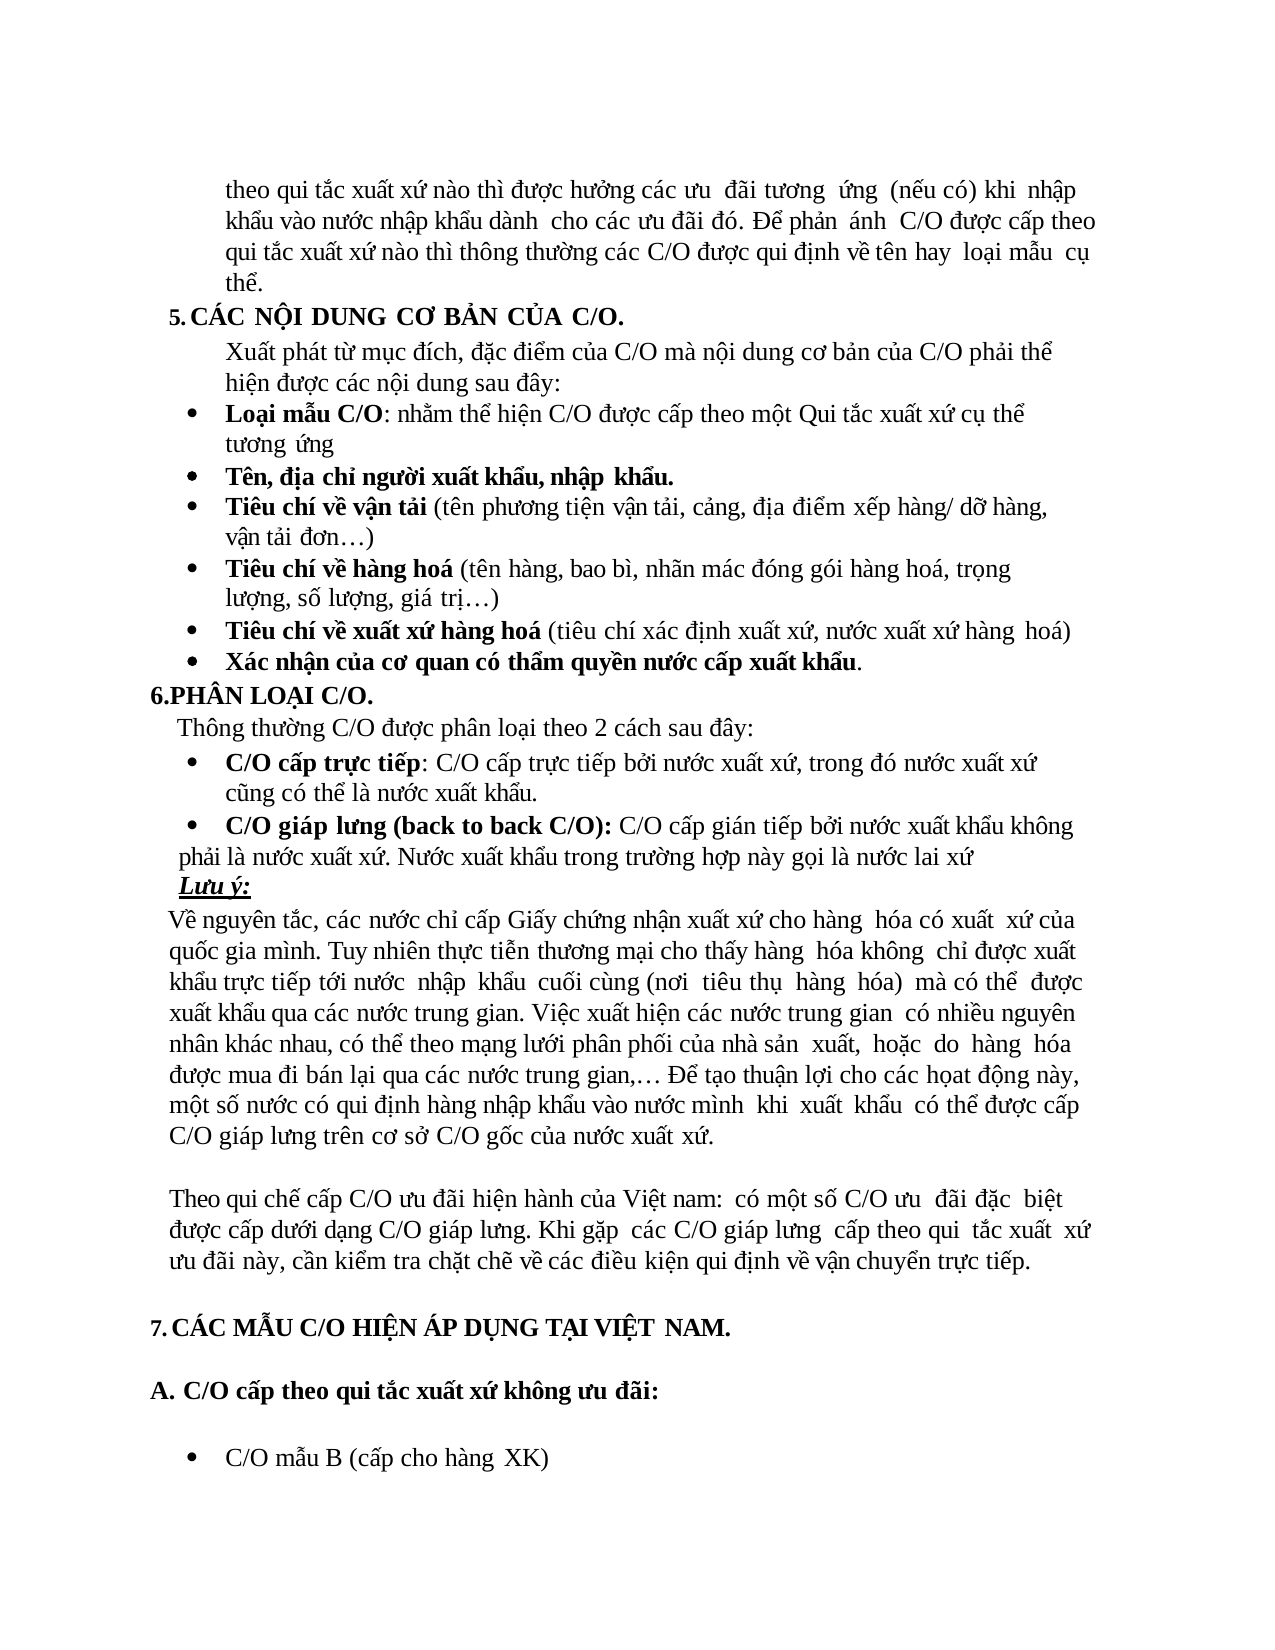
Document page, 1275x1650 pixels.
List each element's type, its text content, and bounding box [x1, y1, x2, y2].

text Xuất phát từ mục đích, đặc điểm của C/O mà nội dung cơ bản của C/O phải thể hiện được các nội dung sau đây: [225, 336, 1090, 397]
list Loại mẫu C/O: nhằm thể hiện C/O được cấp theo một Qui tắc xuất xứ cụ thể tương ứng [188, 399, 1065, 458]
list Tiêu chí về vận tải (tên phương tiện vận tải, cảng, địa điểm xếp hàng/ dỡ hàng, vận tải đơn…) [188, 492, 1088, 551]
list C/O mẫu B (cấp cho hàng XK) [187, 1442, 1139, 1472]
list Tiêu chí về hàng hoá (tên hàng, bao bì, nhãn mác đóng gói hàng hoá, trọng lượng, số lượng, giá trị…) [188, 554, 1050, 612]
text Theo qui chế cấp C/O ưu đãi hiện hành của Việt nam: có một số C/O ưu đãi đặc biệt được cấp dưới dạng C/O giáp lưng. Khi gặp các C/O giáp lưng cấp theo qui tắc xuất xứ ưu đãi này, cần kiểm tra chặt chẽ về các điều kiện qui định về vận chuyển trực tiếp. [169, 1183, 1103, 1275]
list Tiêu chí về xuất xứ hàng hoá (tiêu chí xác định xuất xứ, nước xuất xứ hàng hoá) [187, 615, 1139, 645]
list C/O cấp theo qui tắc xuất xứ không ưu đãi: [150, 1375, 1139, 1405]
list CÁC NỘI DUNG CƠ BẢN CỦA C/O. [169, 301, 1139, 331]
list CÁC MẪU C/O HIỆN ÁP DỤNG TẠI VIỆT NAM. [150, 1312, 1139, 1342]
list C/O giáp lưng (back to back C/O): C/O cấp gián tiếp bởi nước xuất khẩu không phải là nước xuất xứ. Nước xuất khẩu trong trường hợp này gọi là nước lai xứ [178, 810, 1112, 871]
text theo qui tắc xuất xứ nào thì được hưởng các ưu đãi tương ứng (nếu có) khi nhập khẩu vào nước nhập khẩu dành cho các ưu đãi đó. Để phản ánh C/O được cấp theo qui tắc xuất xứ nào thì thông thường các C/O được qui định về tên hay loại mẫu cụ thể. [225, 174, 1103, 297]
text Lưu ý: [178, 871, 1139, 900]
list Tên, địa chỉ người xuất khẩu, nhập khẩu. [187, 461, 1139, 491]
list Xác nhận của cơ quan có thẩm quyền nước cấp xuất khẩu. 6.PHÂN LOẠI C/O. [150, 646, 899, 710]
list C/O cấp trực tiếp: C/O cấp trực tiếp bởi nước xuất xứ, trong đó nước xuất xứ cũng có thể là nước xuất khẩu. [188, 748, 1075, 807]
text Về nguyên tắc, các nước chỉ cấp Giấy chứng nhận xuất xứ cho hàng hóa có xuất xứ của quốc gia mình. Tuy nhiên thực tiễn thương mại cho thấy hàng hóa không chỉ được xuất khẩu trực tiếp tới nước nhập khẩu cuối cùng (nơi tiêu thụ hàng hóa) mà có thể được xuất khẩu qua các nước trung gian. Việc xuất hiện các nước trung gian có nhiều nguyên nhân khác nhau, có thể theo mạng lưới phân phối của nhà sản xuất, hoặc do hàng hóa được mua đi bán lại qua các nước trung gian,… Để tạo thuận lợi cho các họat động này, một số nước có qui định hàng nhập khẩu vào nước mình khi xuất khẩu có thể được cấp C/O giáp lưng trên cơ sở C/O gốc của nước xuất xứ. [167, 904, 1103, 1150]
text Thông thường C/O được phân loại theo 2 cách sau đây: [177, 714, 1139, 742]
